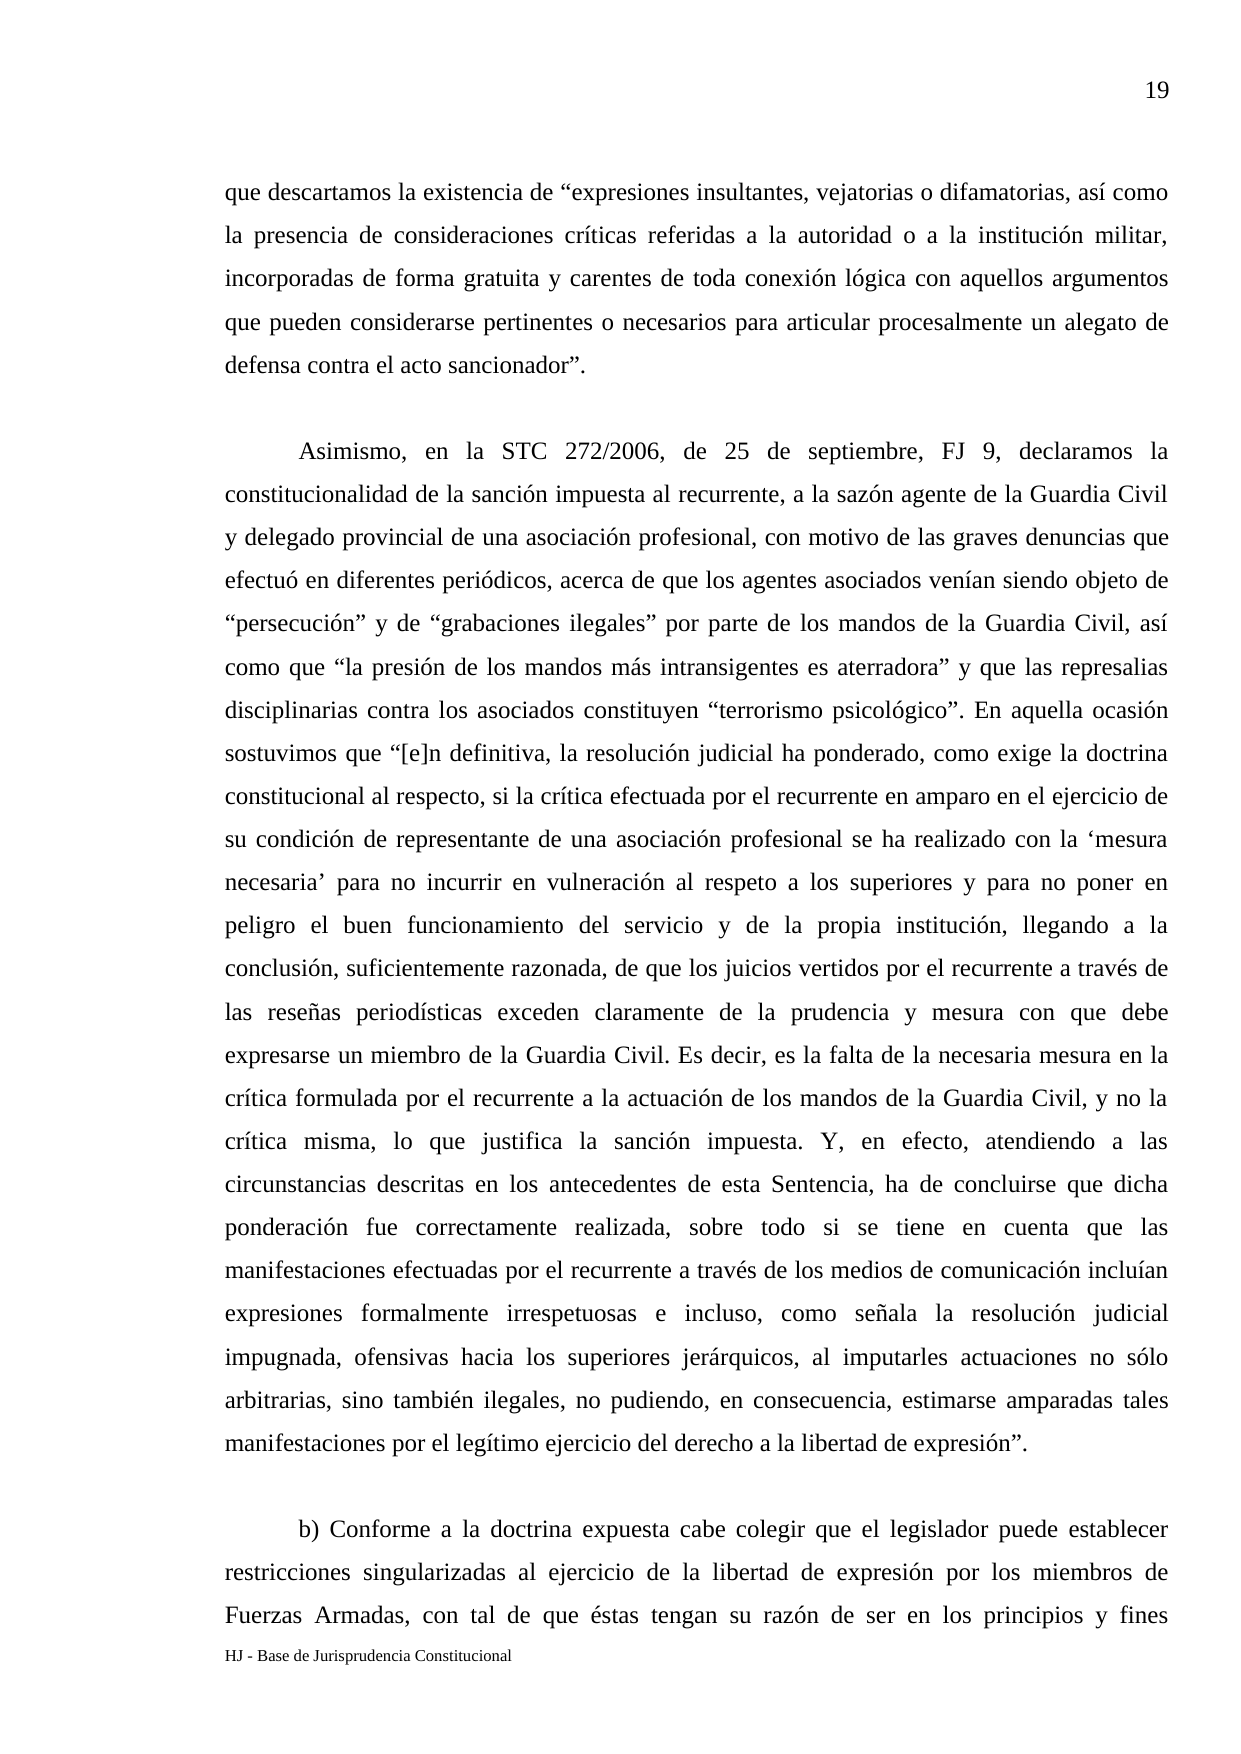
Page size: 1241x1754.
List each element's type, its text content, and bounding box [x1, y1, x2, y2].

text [224, 1514, 1169, 1629]
text Asimismo, en la STC 272/2006, de 25 de septiembre, FJ 9, declaramos la constitucionalidad de la sanción impuesta al recurrente, a la sazón agente de la Guardia Civil y delegado provincial de una asociación profesional, con motivo de las graves denuncias que efectuó en diferentes periódicos, acerca de que los agentes asociados venían siendo objeto de “persecución” y de “grabaciones ilegales” por parte de los mandos de la Guardia Civil, así como que “la presión de los mandos más intransigentes es aterradora” y que las represalias disciplinarias contra los asociados constituyen “terrorismo psicológico”. En aquella ocasión sostuvimos que “[e]n definitiva, la resolución judicial ha ponderado, como exige la doctrina constitucional al respecto, si la crítica efectuada por el recurrente en amparo en el ejercicio de su condición de representante de una asociación profesional se ha realizado con la ‘mesura necesaria’ para no incurrir en vulneración al respeto a los superiores y para no poner en peligro el buen funcionamiento del servicio y de la propia institución, llegando a la conclusión, suficientemente razonada, de que los juicios vertidos por el recurrente a través de las reseñas periodísticas exceden claramente de la prudencia y mesura con que debe expresarse un miembro de la Guardia Civil. Es decir, es la falta de la necesaria mesura en la crítica formulada por el recurrente a la actuación de los mandos de la Guardia Civil, y no la crítica misma, lo que justifica la sanción impuesta. Y, en efecto, atendiendo a las circunstancias descritas en los antecedentes de esta Sentencia, ha de concluirse que dicha ponderación fue correctamente realizada, sobre todo si se tiene en cuenta que las manifestaciones efectuadas por el recurrente a través de los medios de comunicación incluían expresiones formalmente irrespetuosas e incluso, como señala la resolución judicial impugnada, ofensivas hacia los superiores jerárquicos, al imputarles actuaciones no sólo arbitrarias, sino también ilegales, no pudiendo, en consecuencia, estimarse amparadas tales manifestaciones por el legítimo ejercicio del derecho a la libertad de expresión”. [224, 436, 1169, 1457]
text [224, 177, 1169, 378]
